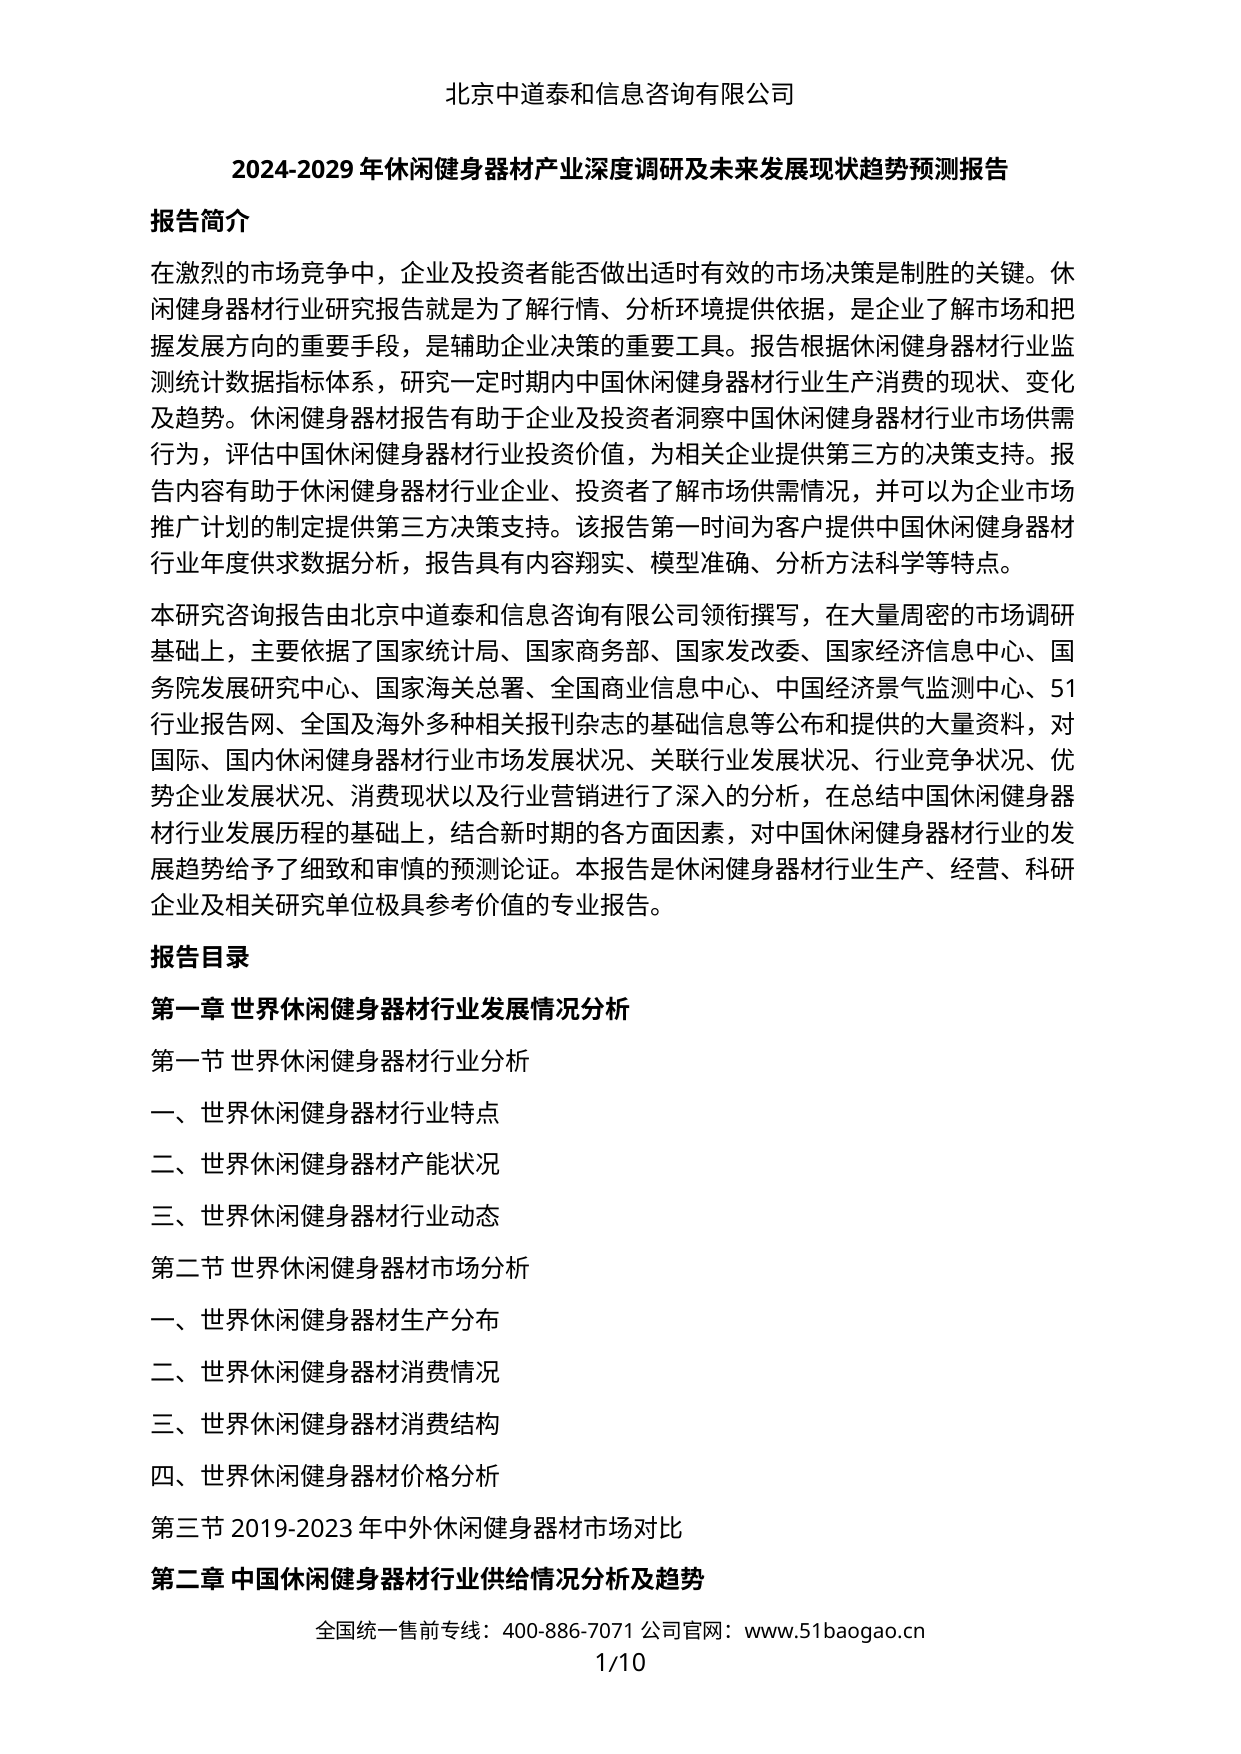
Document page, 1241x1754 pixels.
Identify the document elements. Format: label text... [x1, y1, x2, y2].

text 报告目录 [150, 937, 1090, 974]
text 第二节 世界休闲健身器材市场分析 [150, 1249, 1090, 1285]
text 本研究咨询报告由北京中道泰和信息咨询有限公司领衔撰写，在大量周密的市场调研基础上，主要依据了国家统计局、国家商务部、国家发改委、国家经济信息中心、国务院发展研究中心、国家海关总署、全国商业信息中心、中国经济景气监测中心、51行业报告网、全国及海外多种相关报刊杂志的基础信息等公布和提供的大量资料，对国际、国内休闲健身器材行业市场发展状况、关联行业发展状况、行业竞争状况、优势企业发展状况、消费现状以及行业营销进行了深入的分析，在总结中国休闲健身器材行业发展历程的基础上，结合新时期的各方面因素，对中国休闲健身器材行业的发展趋势给予了细致和审慎的预测论证。本报告是休闲健身器材行业生产、经营、科研企业及相关研究单位极具参考价值的专业报告。 [150, 596, 1090, 922]
text 2024-2029年休闲健身器材产业深度调研及未来发展现状趋势预测报告 [150, 150, 1090, 186]
text 第二章 中国休闲健身器材行业供给情况分析及趋势 [150, 1560, 1090, 1596]
text 第一节 世界休闲健身器材行业分析 [150, 1041, 1090, 1077]
text 二、世界休闲健身器材产能状况 [150, 1145, 1090, 1181]
text 在激烈的市场竞争中，企业及投资者能否做出适时有效的市场决策是制胜的关键。休闲健身器材行业研究报告就是为了解行情、分析环境提供依据，是企业了解市场和把握发展方向的重要手段，是辅助企业决策的重要工具。报告根据休闲健身器材行业监测统计数据指标体系，研究一定时期内中国休闲健身器材行业生产消费的现状、变化及趋势。休闲健身器材报告有助于企业及投资者洞察中国休闲健身器材行业市场供需行为，评估中国休闲健身器材行业投资价值，为相关企业提供第三方的决策支持。报告内容有助于休闲健身器材行业企业、投资者了解市场供需情况，并可以为企业市场推广计划的制定提供第三方决策支持。该报告第一时间为客户提供中国休闲健身器材行业年度供求数据分析，报告具有内容翔实、模型准确、分析方法科学等特点。 [150, 254, 1090, 580]
text 第一章 世界休闲健身器材行业发展情况分析 [150, 989, 1090, 1026]
text 第三节 2019-2023年中外休闲健身器材市场对比 [150, 1508, 1090, 1544]
text 三、世界休闲健身器材消费结构 [150, 1404, 1090, 1441]
text 一、世界休闲健身器材行业特点 [150, 1093, 1090, 1129]
text 一、世界休闲健身器材生产分布 [150, 1301, 1090, 1337]
text 二、世界休闲健身器材消费情况 [150, 1352, 1090, 1389]
text 三、世界休闲健身器材行业动态 [150, 1197, 1090, 1233]
text 报告简介 [150, 202, 1090, 238]
text 四、世界休闲健身器材价格分析 [150, 1456, 1090, 1492]
